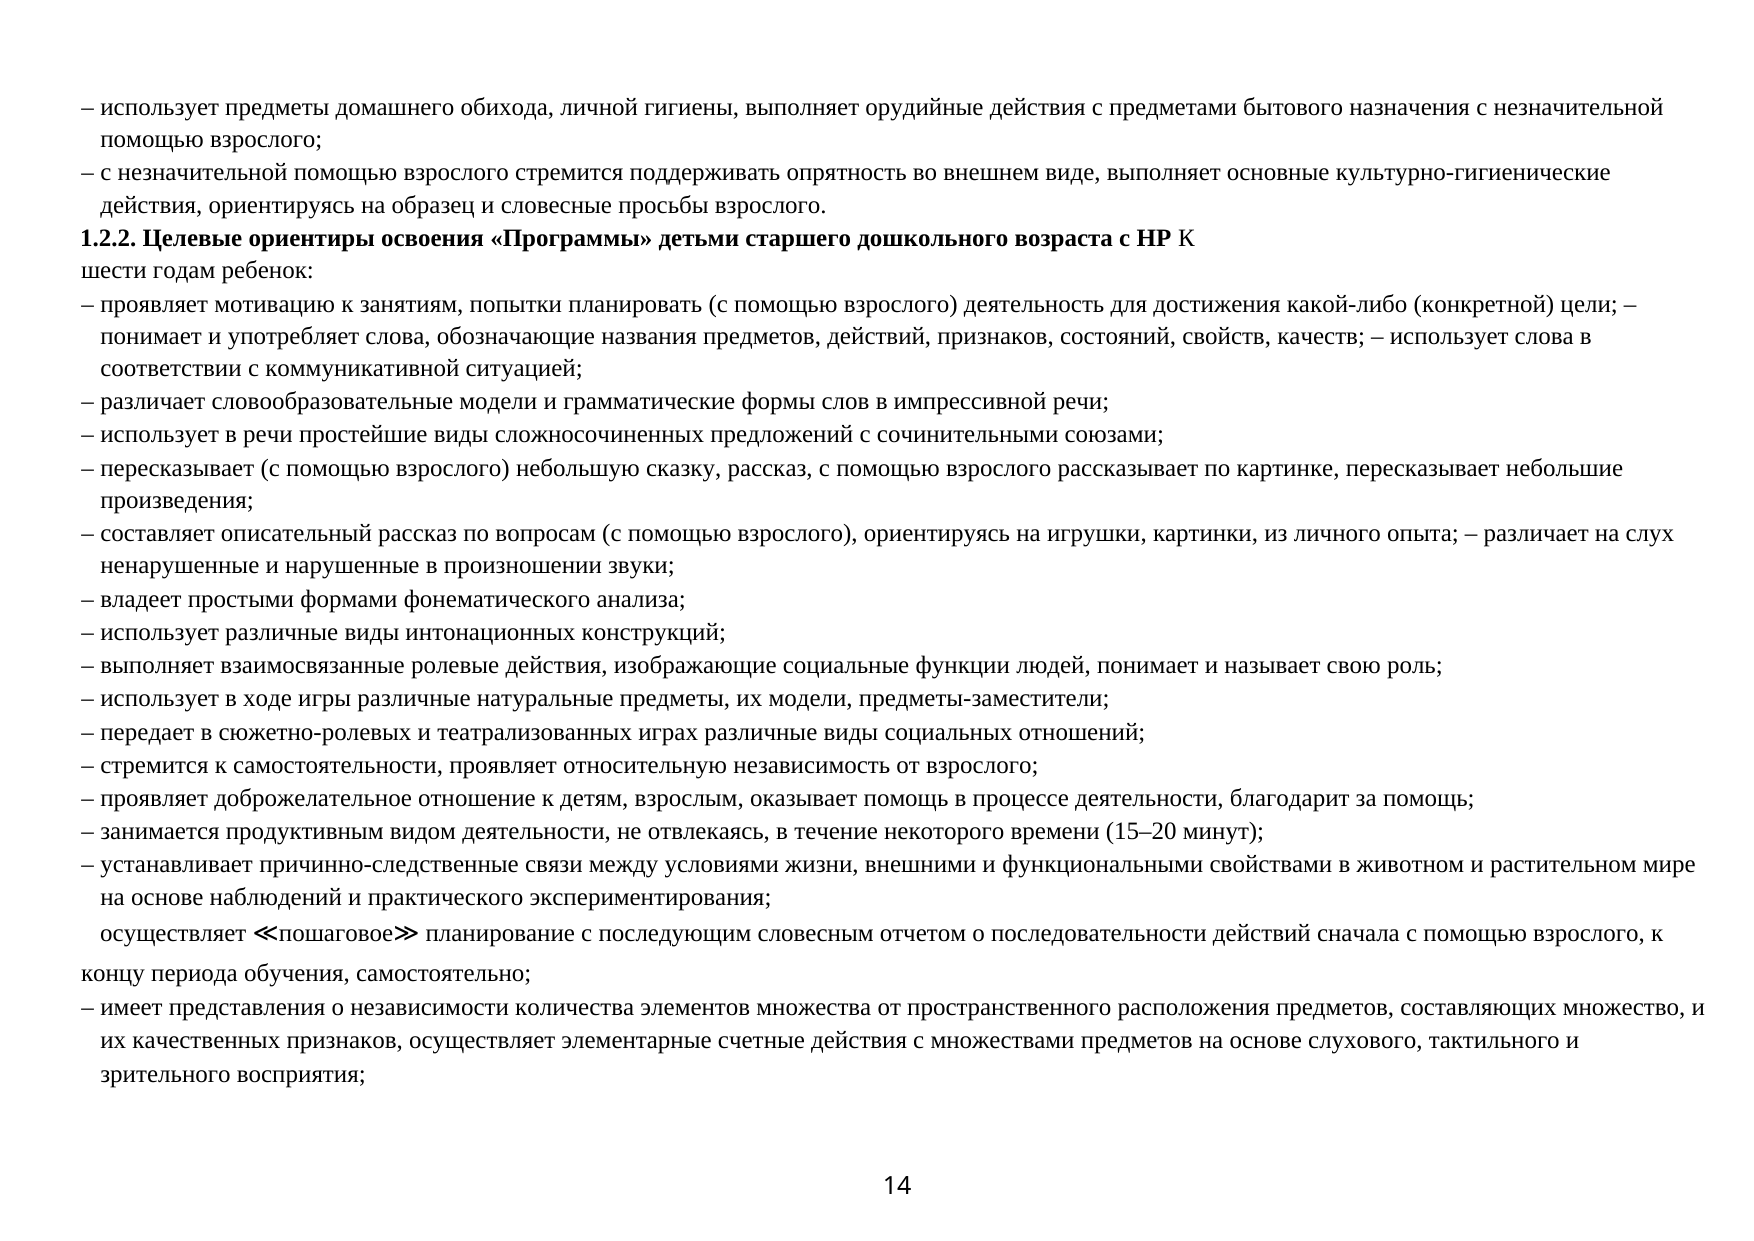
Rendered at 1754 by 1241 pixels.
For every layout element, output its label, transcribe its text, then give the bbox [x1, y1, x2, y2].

list использует в ходе игры различные натуральные предметы, их модели, предметы-заместители; [81, 683, 1711, 712]
text концу периода обучения, самостоятельно; [81, 958, 1711, 987]
text осуществляет ≪пошаговое≫ планирование с последующим словесным отчетом о последовательности действий сначала с помощью взрослого, к [100, 915, 1711, 949]
list использует предметы домашнего обихода, личной гигиены, выполняет орудийные действия с предметами бытового назначения с незначительной помощью взрослого; [81, 92, 1711, 153]
list использует в речи простейшие виды сложносочиненных предложений с сочинительными союзами; [81, 419, 1711, 448]
list с незначительной помощью взрослого стремится поддерживать опрятность во внешнем виде, выполняет основные культурно-гигиенические действия, ориентируясь на образец и словесные просьбы взрослого. [81, 157, 1711, 218]
list передает в сюжетно-ролевых и театрализованных играх различные виды социальных отношений; [81, 717, 1711, 745]
list выполняет взаимосвязанные ролевые действия, изображающие социальные функции людей, понимает и называет свою роль; [81, 650, 1711, 679]
list имеет представления о независимости количества элементов множества от пространственного расположения предметов, составляющих множество, и их качественных признаков, осуществляет элементарные счетные действия с множествами предметов на основе слухового, тактильного и зрительного восприятия; [81, 992, 1711, 1087]
list различает словообразовательные модели и грамматические формы слов в импрессивной речи; [81, 386, 1711, 415]
list занимается продуктивным видом деятельности, не отвлекаясь, в течение некоторого времени (15–20 минут); [81, 816, 1711, 845]
list устанавливает причинно-следственные связи между условиями жизни, внешними и функциональными свойствами в животном и растительном мире на основе наблюдений и практического экспериментирования; [81, 849, 1711, 910]
list составляет описательный рассказ по вопросам (с помощью взрослого), ориентируясь на игрушки, картинки, из личного опыта; – различает на слух ненарушенные и нарушенные в произношении звуки; [81, 518, 1711, 579]
text 1.2.2. Целевые ориентиры освоения «Программы» детьми старшего дошкольного возраста с НР К шести годам ребенок: [80, 223, 1199, 284]
list проявляет доброжелательное отношение к детям, взрослым, оказывает помощь в процессе деятельности, благодарит за помощь; [81, 783, 1711, 812]
list стремится к самостоятельности, проявляет относительную независимость от взрослого; [81, 750, 1711, 778]
list использует различные виды интонационных конструкций; [81, 617, 1711, 646]
list владеет простыми формами фонематического анализа; [81, 584, 1711, 612]
list пересказывает (с помощью взрослого) небольшую сказку, рассказ, с помощью взрослого рассказывает по картинке, пересказывает небольшие произведения; [81, 453, 1711, 514]
list проявляет мотивацию к занятиям, попытки планировать (с помощью взрослого) деятельность для достижения какой-либо (конкретной) цели; – понимает и употребляет слова, обозначающие названия предметов, действий, признаков, состояний, свойств, качеств; – использует слова в соответствии с коммуникативной ситуацией; [81, 289, 1711, 382]
